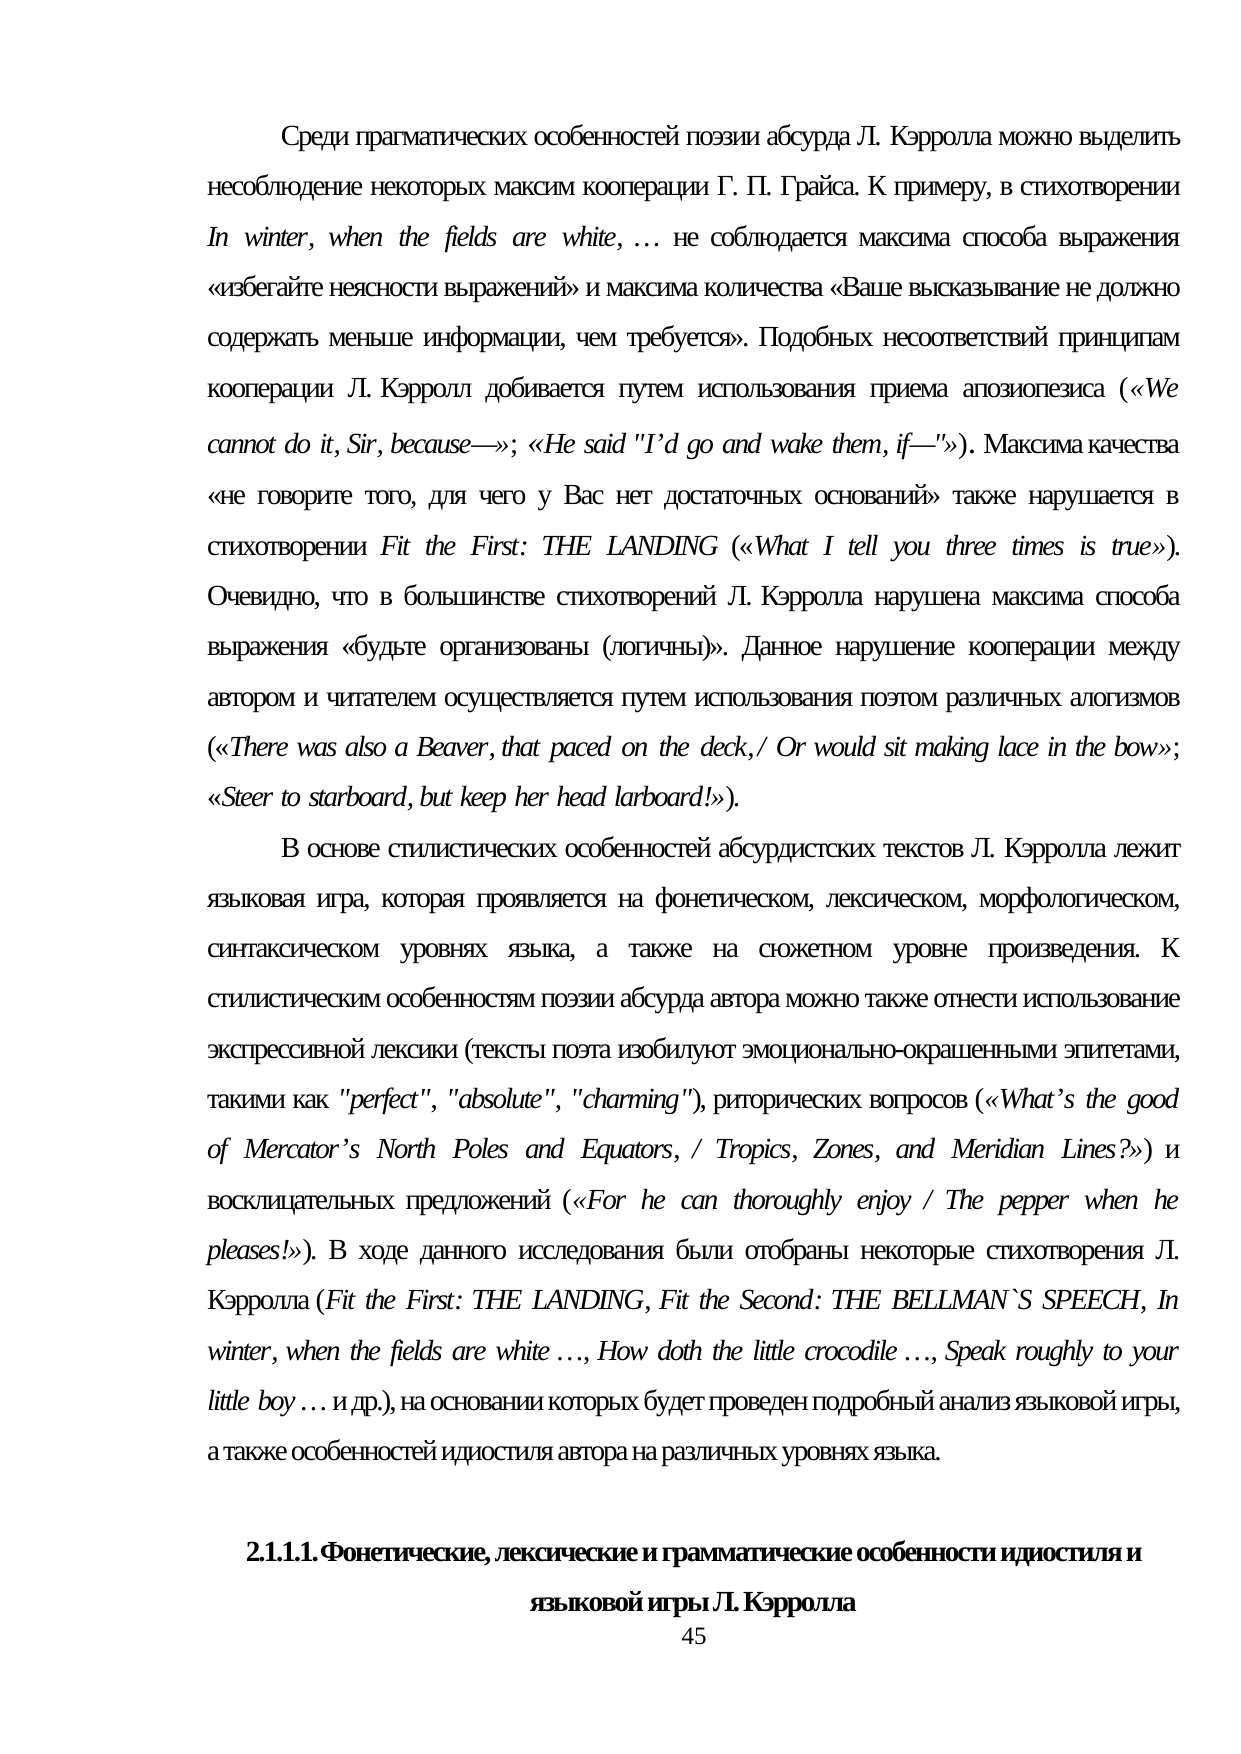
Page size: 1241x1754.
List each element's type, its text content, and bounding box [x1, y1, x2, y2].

text В основе стилистических особенностей абсурдистских текстов Л. Кэрролла лежит языковая игра, которая проявляется на фонетическом, лексическом, морфологическом, синтаксическом уровнях языка, а также на сюжетном уровне произведения. К стилистическим особенностям поэзии абсурда автора можно также отнести использование экспрессивной лексики (тексты поэта изобилуют эмоционально-окрашенными эпитетами, такими как "perfect", "absolute", "charming"), риторических вопросов («What’s the good of Mercator’s North Poles and Equators, / Tropics, Zones, and Meridian Lines?») и восклицательных предложений («For he can thoroughly enjoy / The pepper when he pleases!»). В ходе данного исследования были отобраны некоторые стихотворения Л. Кэрролла (Fit the First: THE LANDING, Fit the Second: THE BELLMAN`S SPEECH, In winter, when the fields are white …, How doth the little crocodile …, Speak roughly to your little boy … и др.), на основании которых будет проведен подробный анализ языковой игры, а также особенностей идиостиля автора на различных уровнях языка. [207, 830, 1181, 1467]
list Фонетические, лексические и грамматические особенности идиостиля и языковой игры Л. Кэрролла [207, 1534, 1181, 1618]
text Среди прагматических особенностей поэзии абсурда Л. Кэрролла можно выделить несоблюдение некоторых максим кооперации Г. П. Грайса. К примеру, в стихотворении In winter, when the fields are white, … не соблюдается максима способа выражения «избегайте неясности выражений» и максима количества «Ваше высказывание не должно содержать меньше информации, чем требуется». Подобных несоответствий принципам кооперации Л. Кэрролл добивается путем использования приема апозиопезиса («We cannot do it, Sir, because—»; «He said "I’d go and wake them, if—"»). Максима качества «не говорите того, для чего у Вас нет достаточных оснований» также нарушается в стихотворении Fit the First: THE LANDING («What I tell you three times is true»). Очевидно, что в большинстве стихотворений Л. Кэрролла нарушена максима способа выражения «будьте организованы (логичны)». Данное нарушение кооперации между автором и читателем осуществляется путем использования поэтом различных алогизмов («There was also a Beaver, that paced on the deck, / Or would sit making lace in the bow»; «Steer to starboard, but keep her head larboard!»). [207, 118, 1181, 813]
